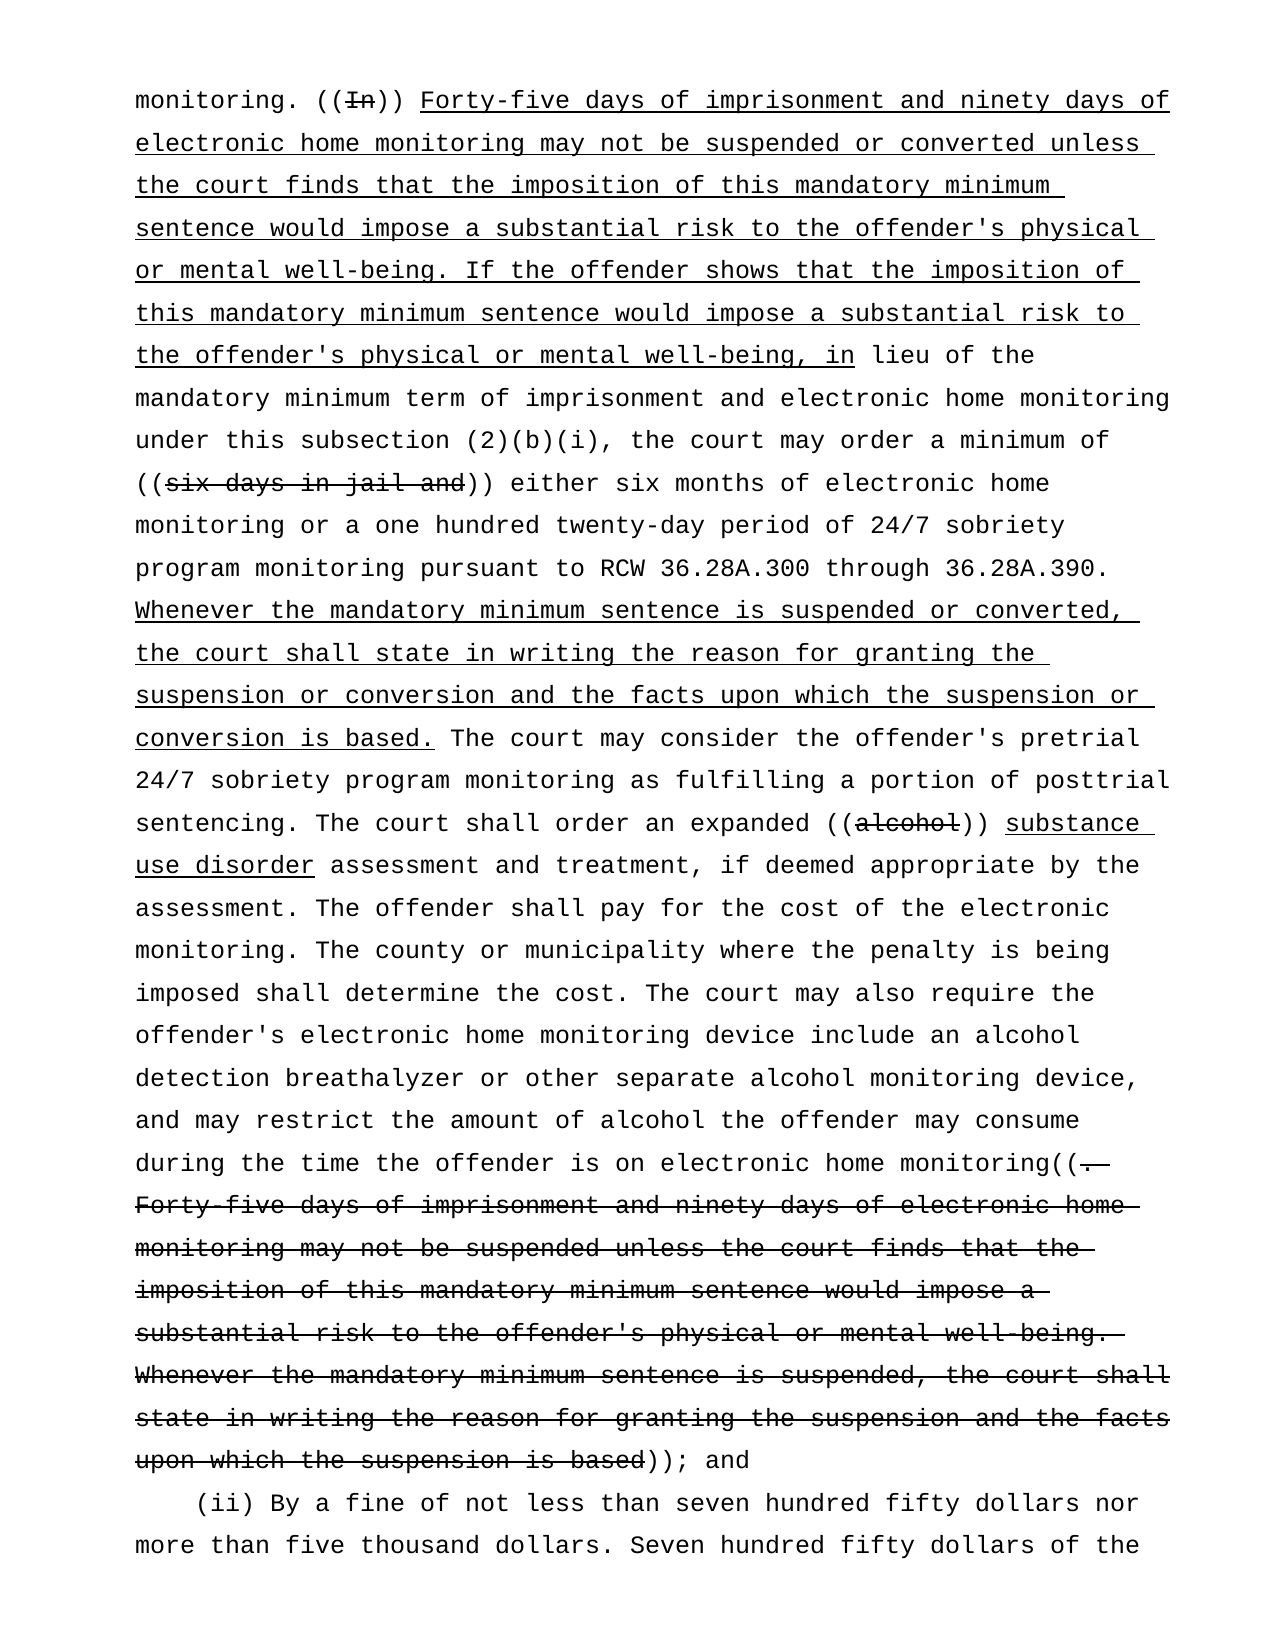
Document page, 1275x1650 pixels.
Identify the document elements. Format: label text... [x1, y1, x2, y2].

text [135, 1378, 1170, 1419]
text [135, 1477, 1170, 1562]
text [135, 75, 1170, 1376]
